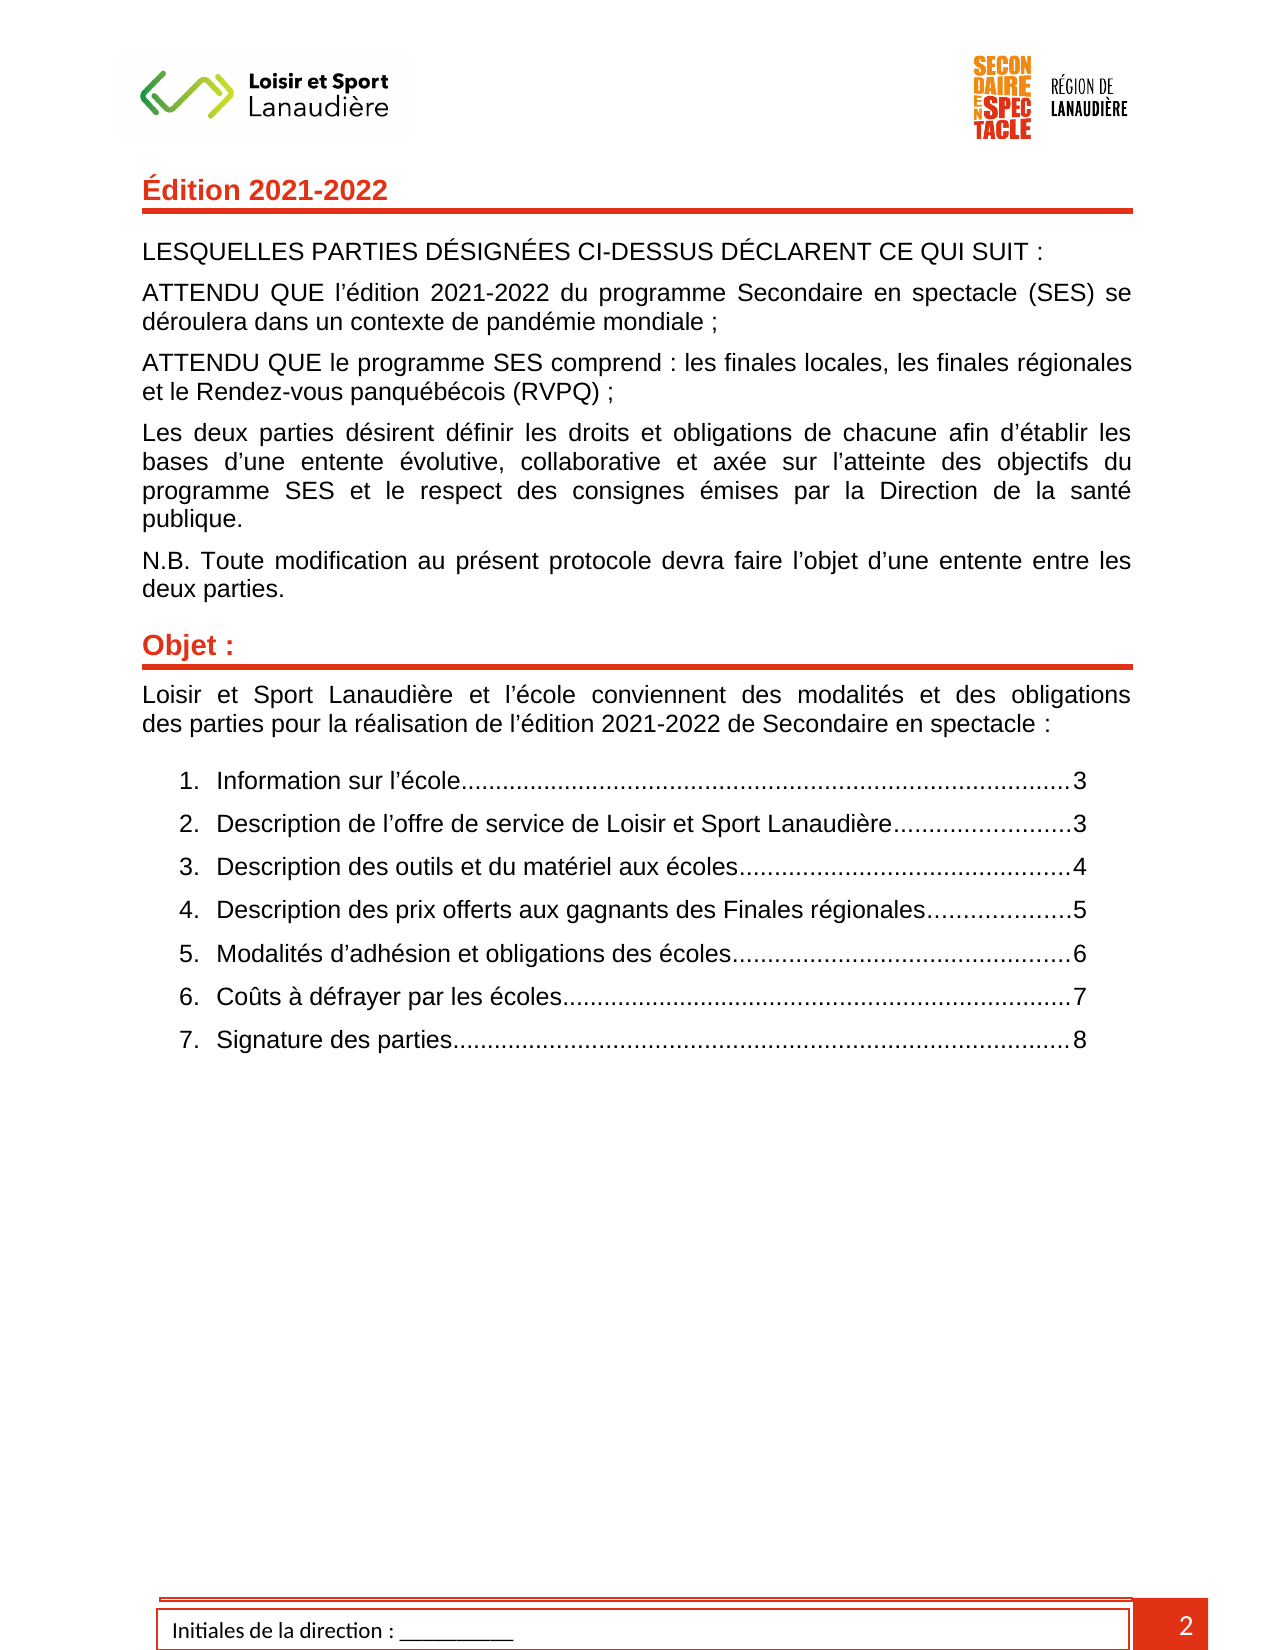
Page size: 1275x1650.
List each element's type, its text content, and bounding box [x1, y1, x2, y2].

list Description de l’offre de service de Loisir et Sport Lanaudière 3 [179, 809, 1133, 838]
list Coûts à défrayer par les écoles 7 [179, 982, 1133, 1010]
list Modalités d’adhésion et obligations des écoles 6 [179, 938, 1133, 967]
text ATTENDU QUE le programme SES comprend : les finales locales, les finales régionales et le Rendez-vous panquébécois (RVPQ) ; [142, 348, 1133, 406]
text LESQUELLES PARTIES DÉSIGNÉES CI-DESSUS DÉCLARENT CE QUI SUIT : [142, 237, 1133, 266]
list Information sur l’école 3 [179, 766, 1133, 795]
list Description des outils et du matériel aux écoles 4 [179, 852, 1133, 881]
list Description des prix offerts aux gagnants des Finales régionales 5 [179, 895, 1133, 924]
picture [116, 51, 412, 138]
text Loisir et Sport Lanaudière et l’école conviennent des modalités et des obligations des parties pour la réalisation de l’édition 2021-2022 de Secondaire en spectacle : [142, 680, 1133, 737]
subtitle Édition 2021-2022 [142, 173, 1133, 208]
list Signature des parties 8 [179, 1025, 1133, 1053]
text Les deux parties désirent définir les droits et obligations de chacune afin d’établir les bases d’une entente évolutive, collaborative et axée sur l’atteinte des objectifs du programme SES et le respect des consignes émises par la Direction de la santé publique. [142, 418, 1133, 533]
text N.B. Toute modification au présent protocole devra faire l’objet d’une entente entre les deux parties. [142, 546, 1133, 603]
subtitle Objet : [142, 628, 1133, 664]
picture [934, 18, 1220, 177]
text ATTENDU QUE l’édition 2021-2022 du programme Secondaire en spectacle (SES) se déroulera dans un contexte de pandémie mondiale ; [142, 278, 1133, 336]
